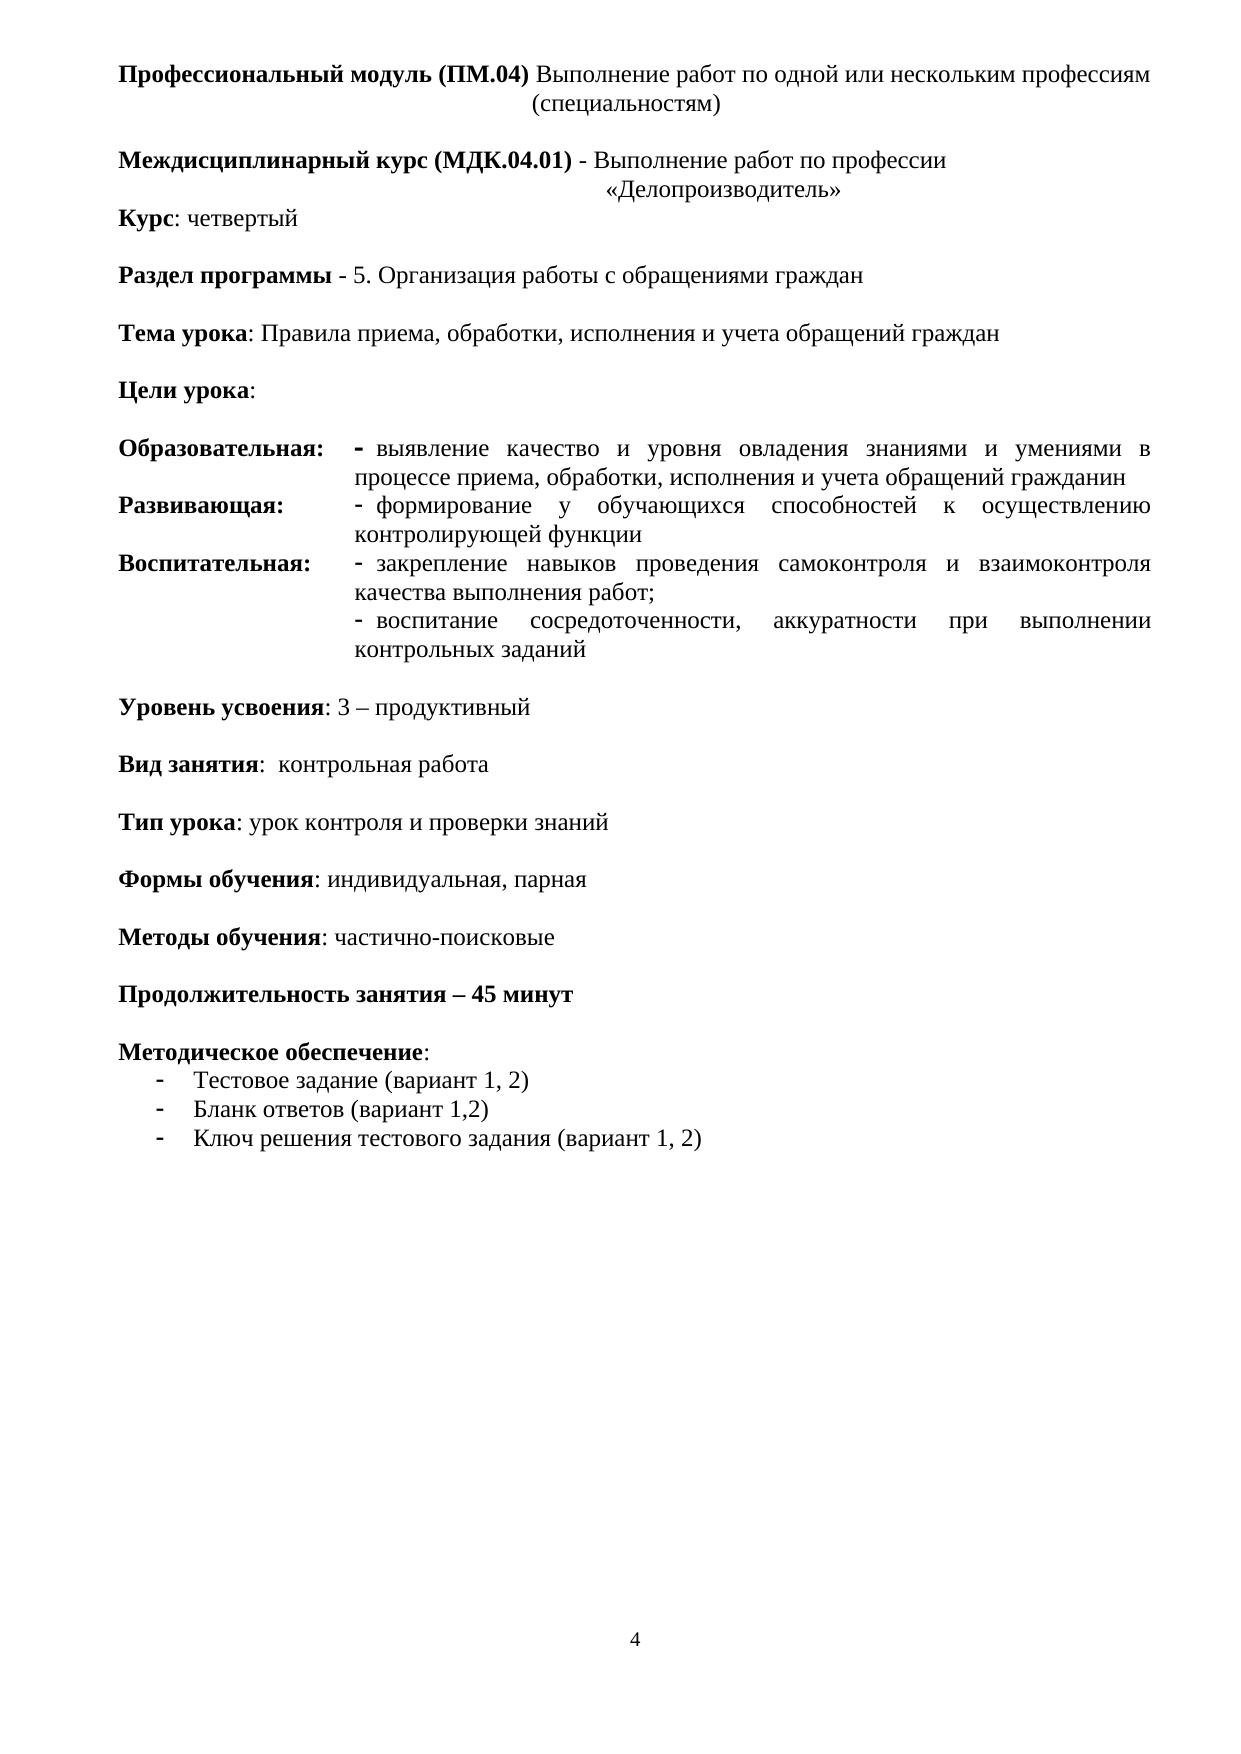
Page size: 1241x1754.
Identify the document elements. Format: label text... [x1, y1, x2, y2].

text Формы обучения: индивидуальная, парная [118, 864, 1152, 893]
text Уровень усвоения: 3 – продуктивный [118, 692, 1152, 720]
text Продолжительность занятия – 45 минут [118, 979, 1152, 1008]
table_header выявление качество и уровня овладения знаниями и умениями в процессе приема, обработки, исполнения и учета обращений гражданин [340, 433, 1163, 490]
table_header Образовательная: [107, 433, 340, 490]
text Профессиональный модуль (ПМ.04) Выполнение работ по одной или нескольким профессиям [118, 59, 1152, 88]
text Цели урока: [118, 375, 1152, 404]
text Вид занятия: контрольная работа [118, 749, 1152, 778]
list Ключ решения тестового задания (вариант 1, 2) [156, 1123, 1152, 1152]
table_cell Воспитательная: [107, 548, 340, 663]
text Раздел программы - 5. Организация работы с обращениями граждан [118, 260, 1152, 289]
text «Делопроизводитель» [118, 174, 1152, 203]
text Междисциплинарный курс (МДК.04.01) - Выполнение работ по профессии [118, 145, 1152, 174]
text Методы обучения: частично-поисковые [118, 922, 1152, 950]
text (специальностям) [118, 88, 1152, 117]
table_cell закрепление навыков проведения самоконтроля и взаимоконтроля качества выполнения работ; воспитание сосредоточенности, аккуратности при выполнении контрольных заданий [340, 548, 1163, 663]
list Бланк ответов (вариант 1,2) [156, 1094, 1152, 1123]
text Курс: четвертый [118, 203, 1152, 232]
table_cell Развивающая: [107, 490, 340, 548]
table_cell формирование у обучающихся способностей к осуществлению контролирующей функции [340, 490, 1163, 548]
text Методическое обеспечение: [118, 1037, 1152, 1065]
list Тестовое задание (вариант 1, 2) [156, 1065, 1152, 1094]
text Тема урока: Правила приема, обработки, исполнения и учета обращений граждан [118, 318, 1152, 347]
text Тип урока: урок контроля и проверки знаний [118, 807, 1152, 835]
